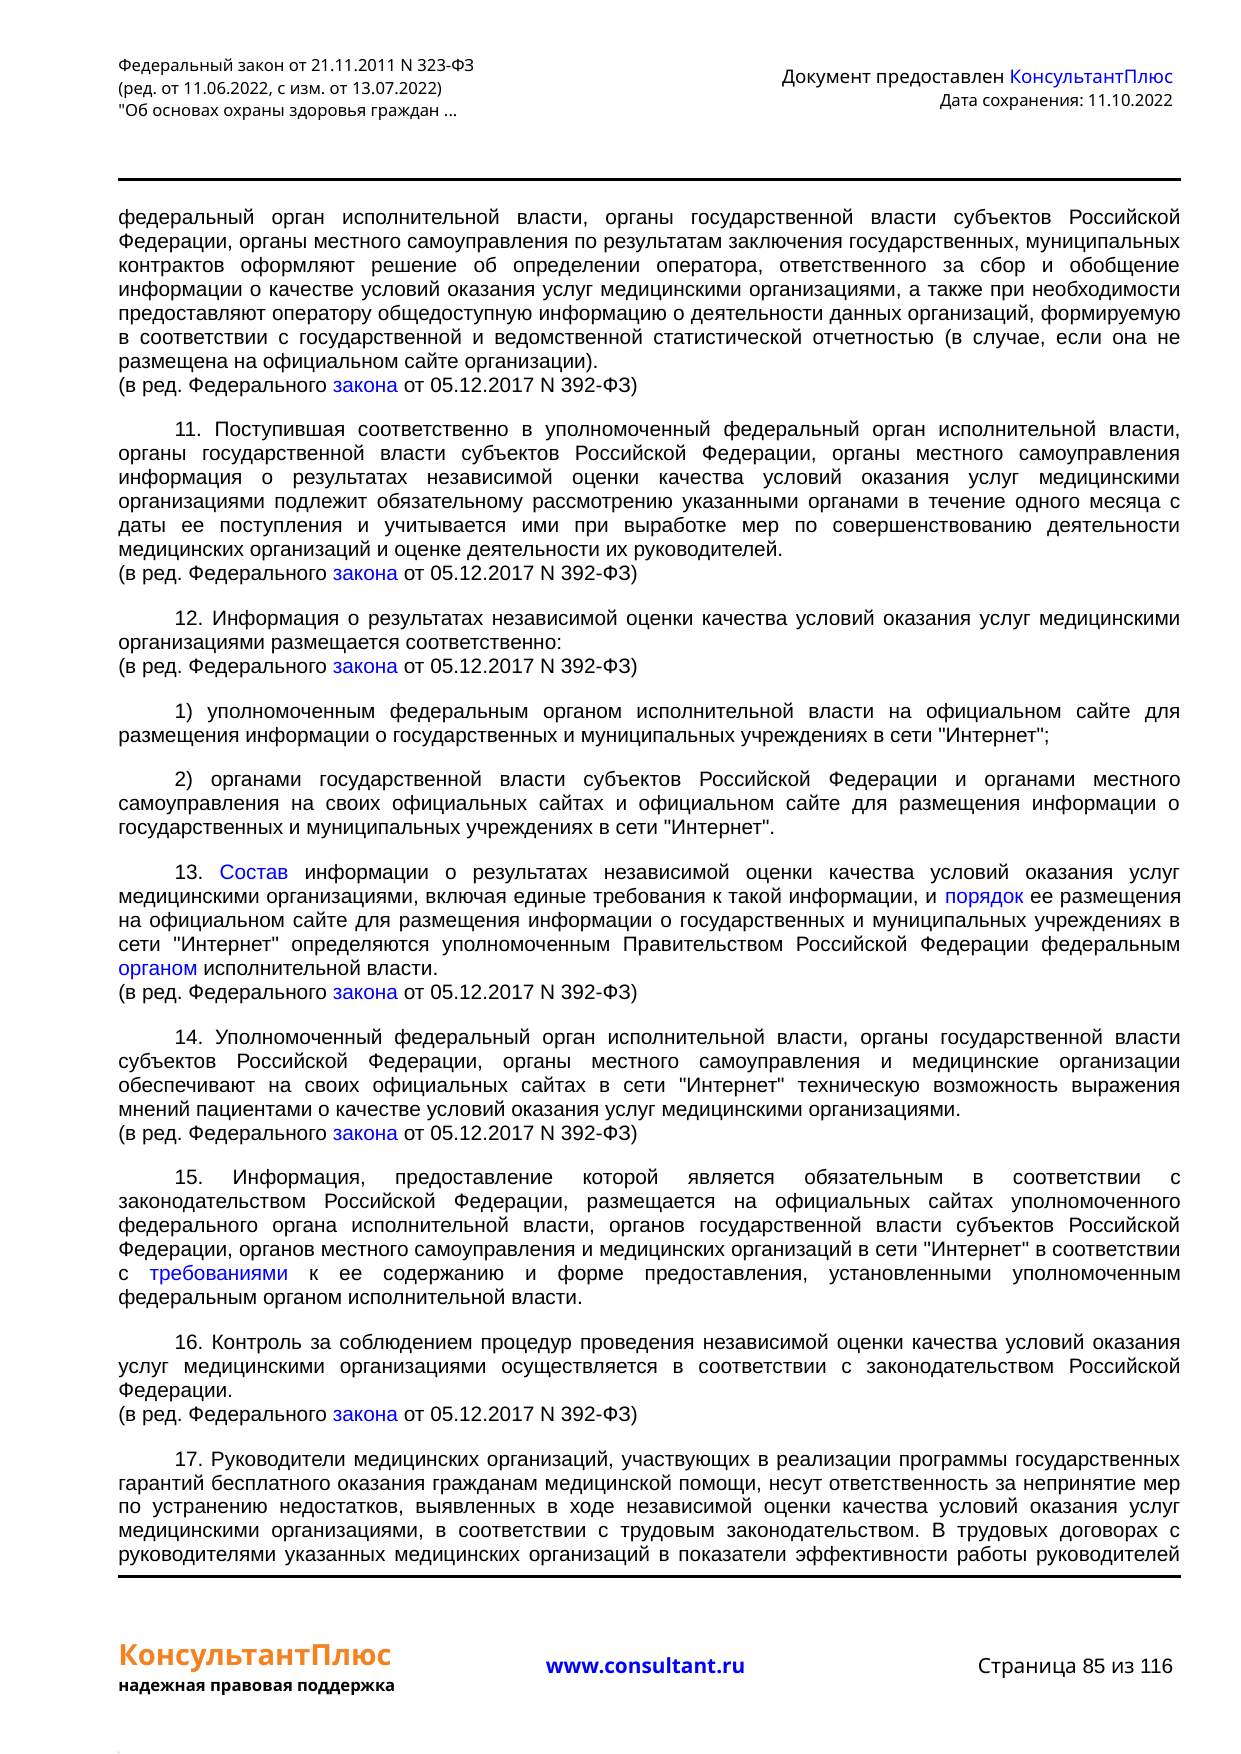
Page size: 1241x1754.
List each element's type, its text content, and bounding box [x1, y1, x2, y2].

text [118, 1446, 1181, 1566]
text (в ред. Федерального закона от 05.12.2017 N 392-ФЗ) [118, 372, 1181, 396]
text 15. Информация, предоставление которой является обязательным в соответствии с законодательством Российской Федерации, размещается на официальных сайтах уполномоченного федерального органа исполнительной власти, органов государственной власти субъектов Российской Федерации, органов местного самоуправления и медицинских организаций в сети "Интернет" в соответствии с требованиями к ее содержанию и форме предоставления, установленными уполномоченным федеральным органом исполнительной власти. [118, 1165, 1181, 1309]
text (в ред. Федерального закона от 05.12.2017 N 392-ФЗ) [118, 980, 1181, 1004]
text 13. Состав информации о результатах независимой оценки качества условий оказания услуг медицинскими организациями, включая единые требования к такой информации, и порядок ее размещения на официальном сайте для размещения информации о государственных и муниципальных учреждениях в сети "Интернет" определяются уполномоченным Правительством Российской Федерации федеральным органом исполнительной власти. [118, 860, 1181, 980]
text 16. Контроль за соблюдением процедур проведения независимой оценки качества условий оказания услуг медицинскими организациями осуществляется в соответствии с законодательством Российской Федерации. [118, 1330, 1181, 1402]
text 1) уполномоченным федеральным органом исполнительной власти на официальном сайте для размещения информации о государственных и муниципальных учреждениях в сети "Интернет"; [118, 698, 1181, 746]
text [118, 205, 1181, 372]
text (в ред. Федерального закона от 05.12.2017 N 392-ФЗ) [118, 1402, 1181, 1426]
text 14. Уполномоченный федеральный орган исполнительной власти, органы государственной власти субъектов Российской Федерации, органы местного самоуправления и медицинские организации обеспечивают на своих официальных сайтах в сети "Интернет" техническую возможность выражения мнений пациентами о качестве условий оказания услуг медицинскими организациями. [118, 1024, 1181, 1120]
text 12. Информация о результатах независимой оценки качества условий оказания услуг медицинскими организациями размещается соответственно: [118, 606, 1181, 654]
text (в ред. Федерального закона от 05.12.2017 N 392-ФЗ) [118, 561, 1181, 585]
text 2) органами государственной власти субъектов Российской Федерации и органами местного самоуправления на своих официальных сайтах и официальном сайте для размещения информации о государственных и муниципальных учреждениях в сети "Интернет". [118, 767, 1181, 839]
text (в ред. Федерального закона от 05.12.2017 N 392-ФЗ) [118, 1120, 1181, 1144]
text 11. Поступившая соответственно в уполномоченный федеральный орган исполнительной власти, органы государственной власти субъектов Российской Федерации, органы местного самоуправления информация о результатах независимой оценки качества условий оказания услуг медицинскими организациями подлежит обязательному рассмотрению указанными органами в течение одного месяца с даты ее поступления и учитывается ими при выработке мер по совершенствованию деятельности медицинских организаций и оценке деятельности их руководителей. [118, 417, 1181, 561]
text (в ред. Федерального закона от 05.12.2017 N 392-ФЗ) [118, 654, 1181, 678]
